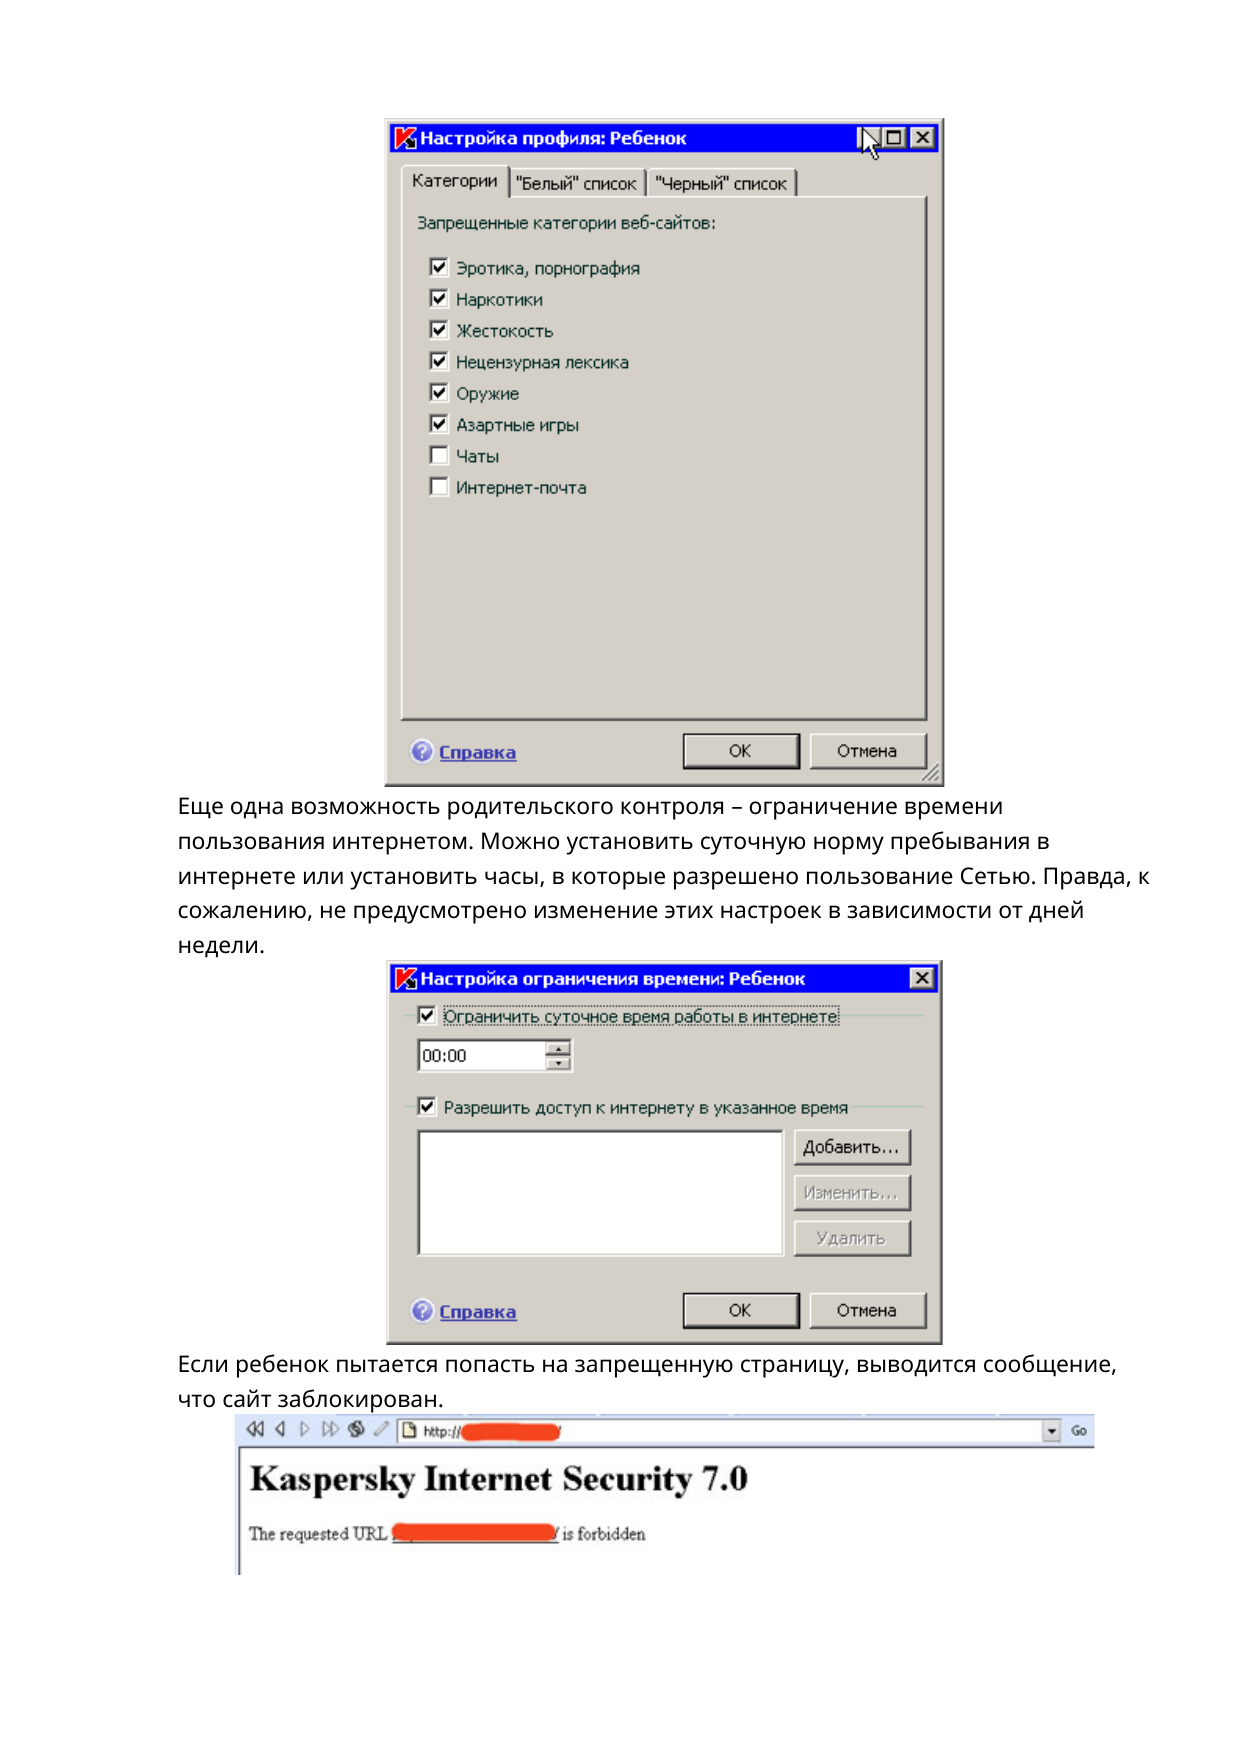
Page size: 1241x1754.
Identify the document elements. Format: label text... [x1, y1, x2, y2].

text Если ребенок пытается попасть на запрещенную страницу, выводится сообщение, что сайт заблокирован. [177, 1344, 1152, 1414]
picture [234, 1414, 1095, 1575]
text Еще одна возможность родительского контроля – ограничение времени пользования интернетом. Можно установить суточную норму пребывания в интернете или установить часы, в которые разрешено пользование Сетью. Правда, к сожалению, не предусмотрено изменение этих настроек в зависимости от дней недели. [177, 786, 1152, 961]
picture [386, 960, 943, 1345]
picture [384, 118, 945, 787]
